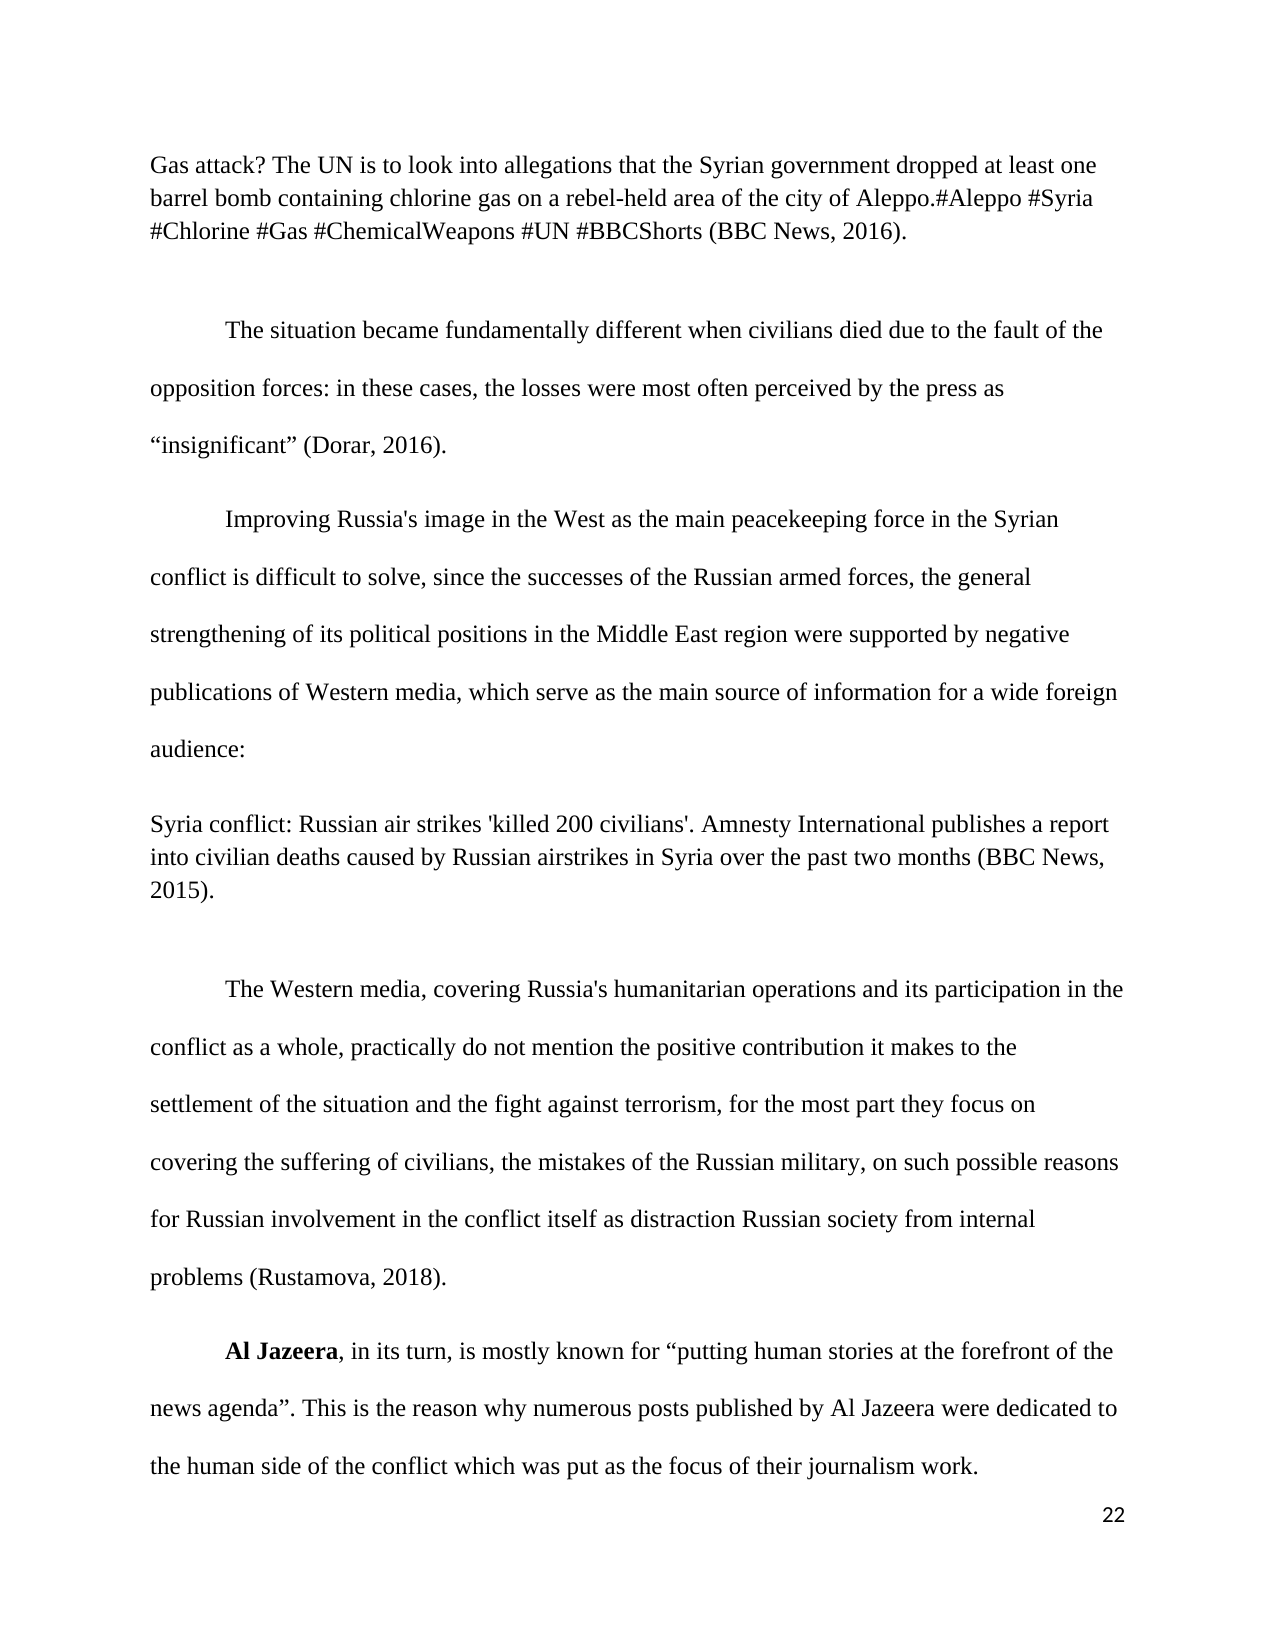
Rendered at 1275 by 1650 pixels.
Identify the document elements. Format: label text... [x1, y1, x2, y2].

text Improving Russia's image in the West as the main peacekeeping force in the Syrian conflict is difficult to solve, since the successes of the Russian armed forces, the general strengthening of its political positions in the Middle East region were supported by negative publications of Western media, which serve as the main source of information for a wide foreign audience: [150, 504, 1125, 763]
text Gas attack? The UN is to look into allegations that the Syrian government dropped at least one barrel bomb containing chlorine gas on a rebel-held area of the city of Aleppo.#Aleppo #Syria #Chlorine #Gas #ChemicalWeapons #UN #BBCShorts (BBC News, 2016). [150, 150, 1125, 245]
text The Western media, covering Russia's humanitarian operations and its participation in the conflict as a whole, practically do not mention the positive contribution it makes to the settlement of the situation and the fight against terrorism, for the most part they focus on covering the suffering of civilians, the mistakes of the Russian military, on such possible reasons for Russian involvement in the conflict itself as distraction Russian society from internal problems (Rustamova, 2018). [150, 974, 1125, 1290]
text Al Jazeera, in its turn, is mostly known for “putting human stories at the forefront of the news agenda”. This is the reason why numerous posts published by Al Jazeera were dedicated to the human side of the conflict which was put as the focus of their journalism work. [150, 1336, 1125, 1479]
text Syria conflict: Russian air strikes 'killed 200 civilians'. Amnesty International publishes a report into civilian deaths caused by Russian airstrikes in Syria over the past two months (BBC News, 2015). [150, 809, 1125, 903]
text The situation became fundamentally different when civilians died due to the fault of the opposition forces: in these cases, the losses were most often perceived by the press as “insignificant” (Dorar, 2016). [150, 315, 1125, 459]
